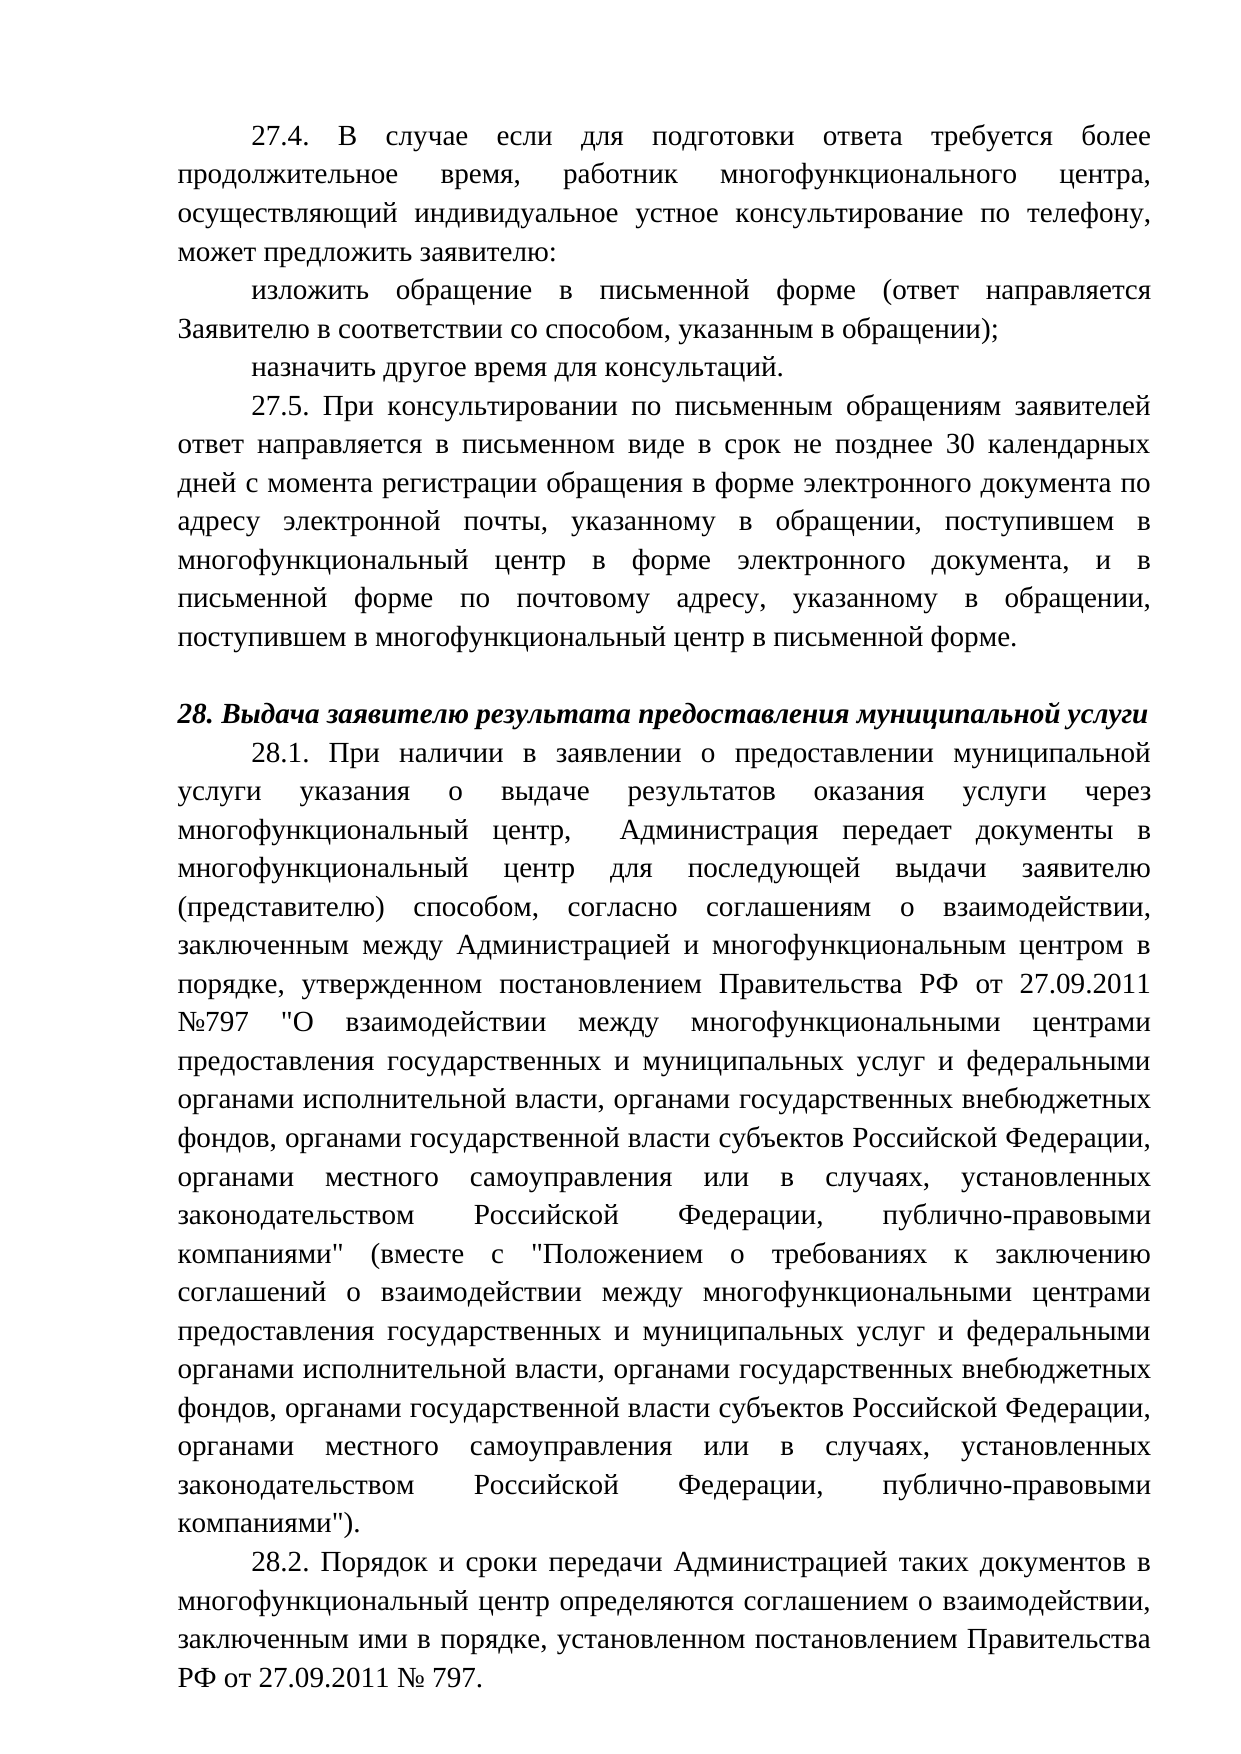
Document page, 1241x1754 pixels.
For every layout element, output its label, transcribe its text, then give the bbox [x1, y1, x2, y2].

text 28.2. Порядок и сроки передачи Администрацией таких документов в многофункциональный центр определяются соглашением о взаимодействии, заключенным ими в порядке, установленном постановлением Правительства РФ от 27.09.2011 № 797. [177, 1544, 1152, 1693]
text изложить обращение в письменной форме (ответ направляется Заявителю в соответствии со способом, указанным в обращении); [177, 272, 1152, 344]
text 28. Выдача заявителю результата предоставления муниципальной услуги [177, 696, 1152, 730]
text 27.5. При консультировании по письменным обращениям заявителей ответ направляется в письменном виде в срок не позднее 30 календарных дней с момента регистрации обращения в форме электронного документа по адресу электронной почты, указанному в обращении, поступившем в многофункциональный центр в форме электронного документа, и в письменной форме по почтовому адресу, указанному в обращении, поступившем в многофункциональный центр в письменной форме. [177, 388, 1152, 653]
text 28.1. При наличии в заявлении о предоставлении муниципальной услуги указания о выдаче результатов оказания услуги через многофункциональный центр, Администрация передает документы в многофункциональный центр для последующей выдачи заявителю (представителю) способом, согласно соглашениям о взаимодействии, заключенным между Администрацией и многофункциональным центром в порядке, утвержденном постановлением Правительства РФ от 27.09.2011 №797 "О взаимодействии между многофункциональными центрами предоставления государственных и муниципальных услуг и федеральными органами исполнительной власти, органами государственных внебюджетных фондов, органами государственной власти субъектов Российской Федерации, органами местного самоуправления или в случаях, установленных законодательством Российской Федерации, публично-правовыми компаниями" (вместе с "Положением о требованиях к заключению соглашений о взаимодействии между многофункциональными центрами предоставления государственных и муниципальных услуг и федеральными органами исполнительной власти, органами государственных внебюджетных фондов, органами государственной власти субъектов Российской Федерации, органами местного самоуправления или в случаях, установленных законодательством Российской Федерации, публично-правовыми компаниями"). [177, 735, 1152, 1539]
text 27.4. В случае если для подготовки ответа требуется более продолжительное время, работник многофункционального центра, осуществляющий индивидуальное устное консультирование по телефону, может предложить заявителю: [177, 118, 1152, 267]
text назначить другое время для консультаций. [177, 349, 1152, 383]
